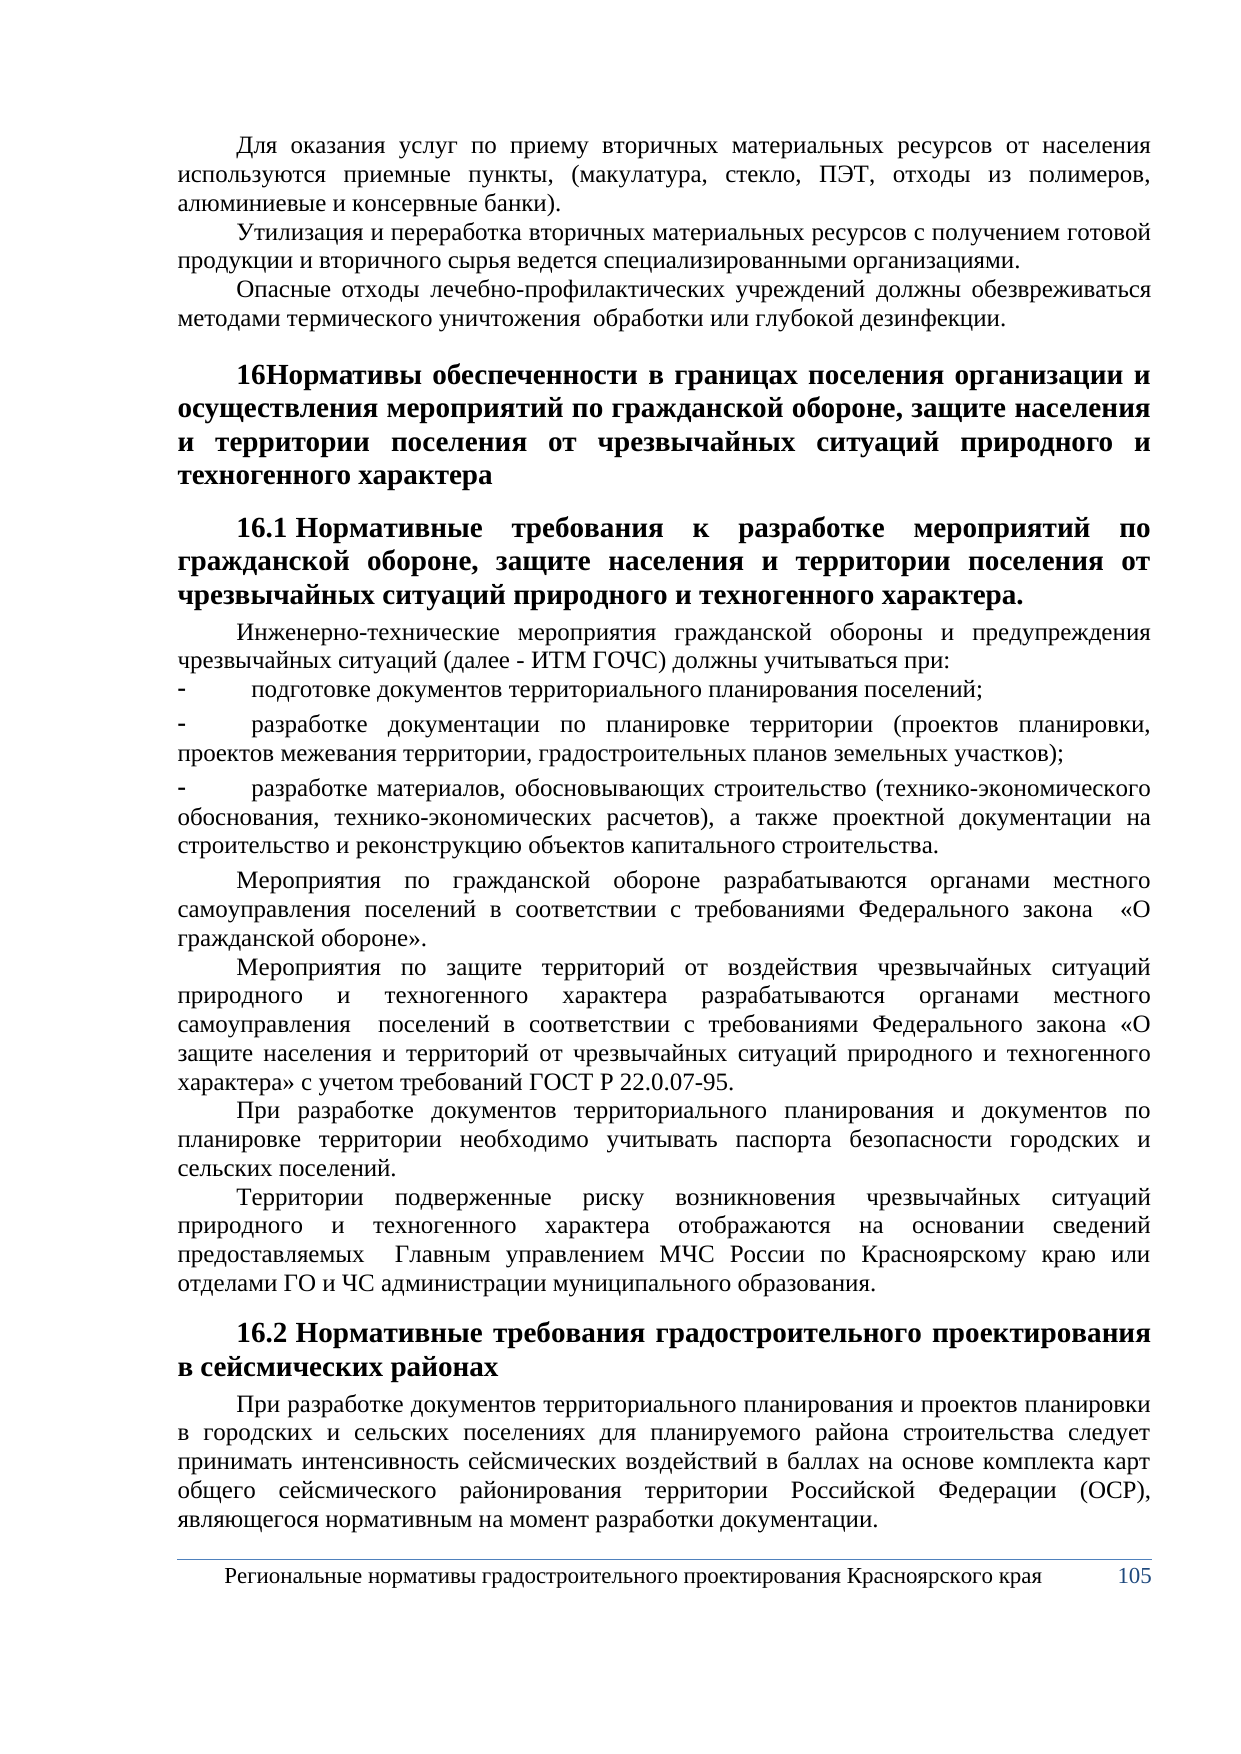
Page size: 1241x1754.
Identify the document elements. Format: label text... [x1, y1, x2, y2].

text Для оказания услуг по приему вторичных материальных ресурсов от населения используются приемные пункты, (макулатура, стекло, ПЭТ, отходы из полимеров, алюминиевые и консервные банки). [177, 131, 1152, 217]
list разработке документации по планировке территории (проектов планировки, проектов межевания территории, градостроительных планов земельных участков); [177, 709, 1152, 767]
text Территории подверженные риску возникновения чрезвычайных ситуаций природного и техногенного характера отображаются на основании сведений предоставляемых Главным управлением МЧС России по Красноярскому краю или отделами ГО и ЧС администрации муниципального образования. [177, 1182, 1152, 1297]
subtitle Нормативные требования градостроительного проектирования в сейсмических районах [177, 1315, 1152, 1382]
text Мероприятия по защите территорий от воздействия чрезвычайных ситуаций природного и техногенного характера разрабатываются органами местного самоуправления поселений в соответствии с требованиями Федерального закона «О защите населения и территорий от чрезвычайных ситуаций природного и техногенного характера» с учетом требований ГОСТ Р 22.0.07-95. [177, 952, 1152, 1095]
subtitle Нормативные требования к разработке мероприятий по гражданской обороне, защите населения и территории поселения от чрезвычайных ситуаций природного и техногенного характера. [177, 510, 1152, 610]
text Мероприятия по гражданской обороне разрабатываются органами местного самоуправления поселений в соответствии с требованиями Федерального закона «О гражданской обороне». [177, 865, 1152, 952]
list подготовке документов территориального планирования поселений; [177, 674, 1152, 703]
text Инженерно-технические мероприятия гражданской обороны и предупреждения чрезвычайных ситуаций (далее - ИТМ ГОЧС) должны учитываться при: [177, 617, 1152, 674]
text Утилизация и переработка вторичных материальных ресурсов с получением готовой продукции и вторичного сырья ведется специализированными организациями. [177, 217, 1152, 274]
text При разработке документов территориального планирования и проектов планировки в городских и сельских поселениях для планируемого района строительства следует принимать интенсивность сейсмических воздействий в баллах на основе комплекта карт общего сейсмического районирования территории Российской Федерации (ОСР), являющегося нормативным на момент разработки документации. [177, 1389, 1152, 1532]
text При разработке документов территориального планирования и документов по планировке территории необходимо учитывать паспорта безопасности городских и сельских поселений. [177, 1095, 1152, 1182]
list разработке материалов, обосновывающих строительство (технико-экономического обоснования, технико-экономических расчетов), а также проектной документации на строительство и реконструкцию объектов капитального строительства. [177, 773, 1152, 859]
text Опасные отходы лечебно-профилактических учреждений должны обезвреживаться методами термического уничтожения обработки или глубокой дезинфекции. [177, 274, 1152, 332]
subtitle Нормативы обеспеченности в границах поселения организации и осуществления мероприятий по гражданской обороне, защите населения и территории поселения от чрезвычайных ситуаций природного и техногенного характера [177, 357, 1152, 491]
